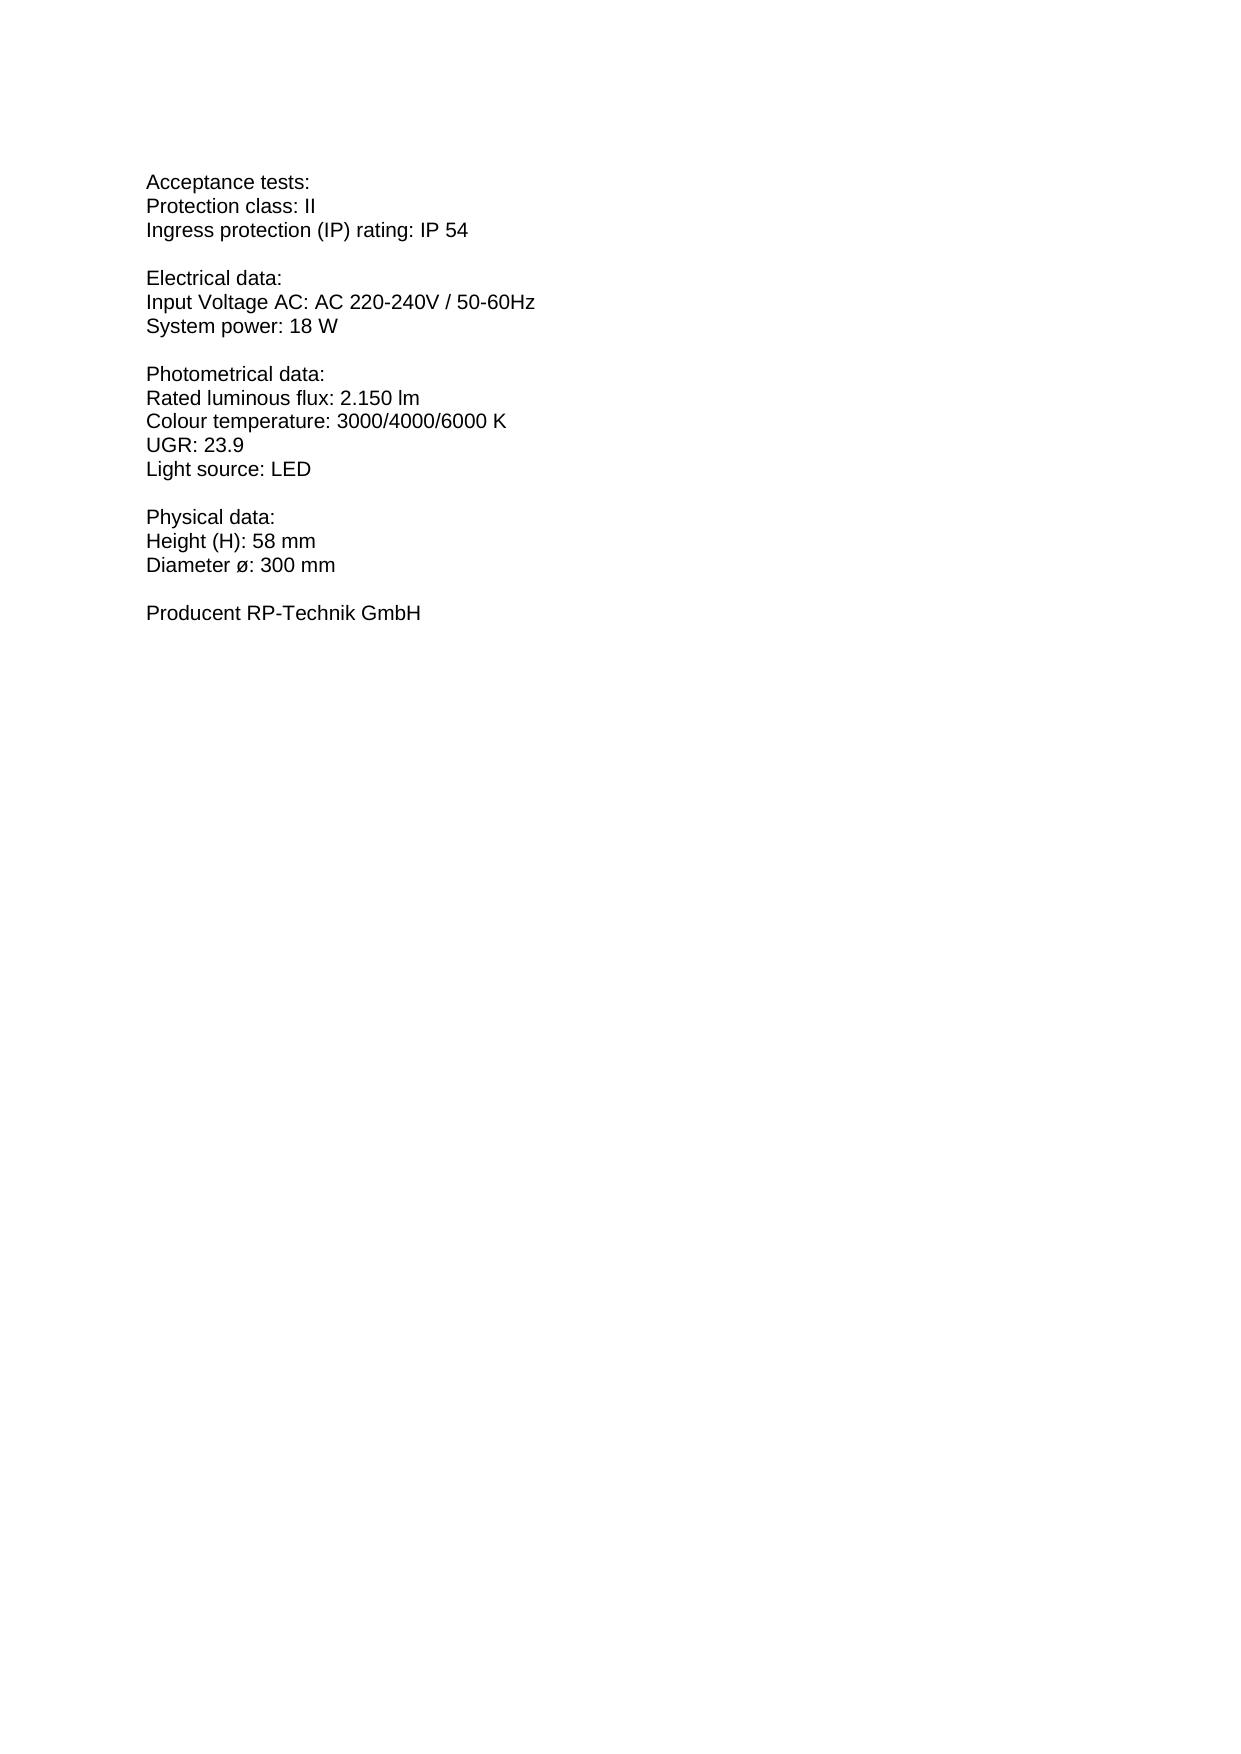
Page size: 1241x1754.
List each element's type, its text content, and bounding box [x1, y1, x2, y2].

text Photometrical data: [146, 361, 1094, 385]
text Ingress protection (IP) rating: IP 54 [146, 218, 1094, 242]
text Producent RP-Technik GmbH [146, 601, 1094, 625]
text Diameter ø: 300 mm [146, 553, 1094, 577]
text Electrical data: [146, 266, 1094, 289]
text Protection class: II [146, 194, 1094, 218]
text UGR: 23.9 [146, 433, 1094, 457]
text Light source: LED [146, 457, 1094, 481]
text Colour temperature: 3000/4000/6000 K [146, 409, 1094, 433]
text Acceptance tests: [146, 170, 1094, 194]
text Rated luminous flux: 2.150 lm [146, 385, 1094, 409]
text System power: 18 W [146, 313, 1094, 337]
text Input Voltage AC: AC 220-240V / 50-60Hz [146, 289, 1094, 313]
text Height (H): 58 mm [146, 529, 1094, 553]
text Physical data: [146, 505, 1094, 529]
